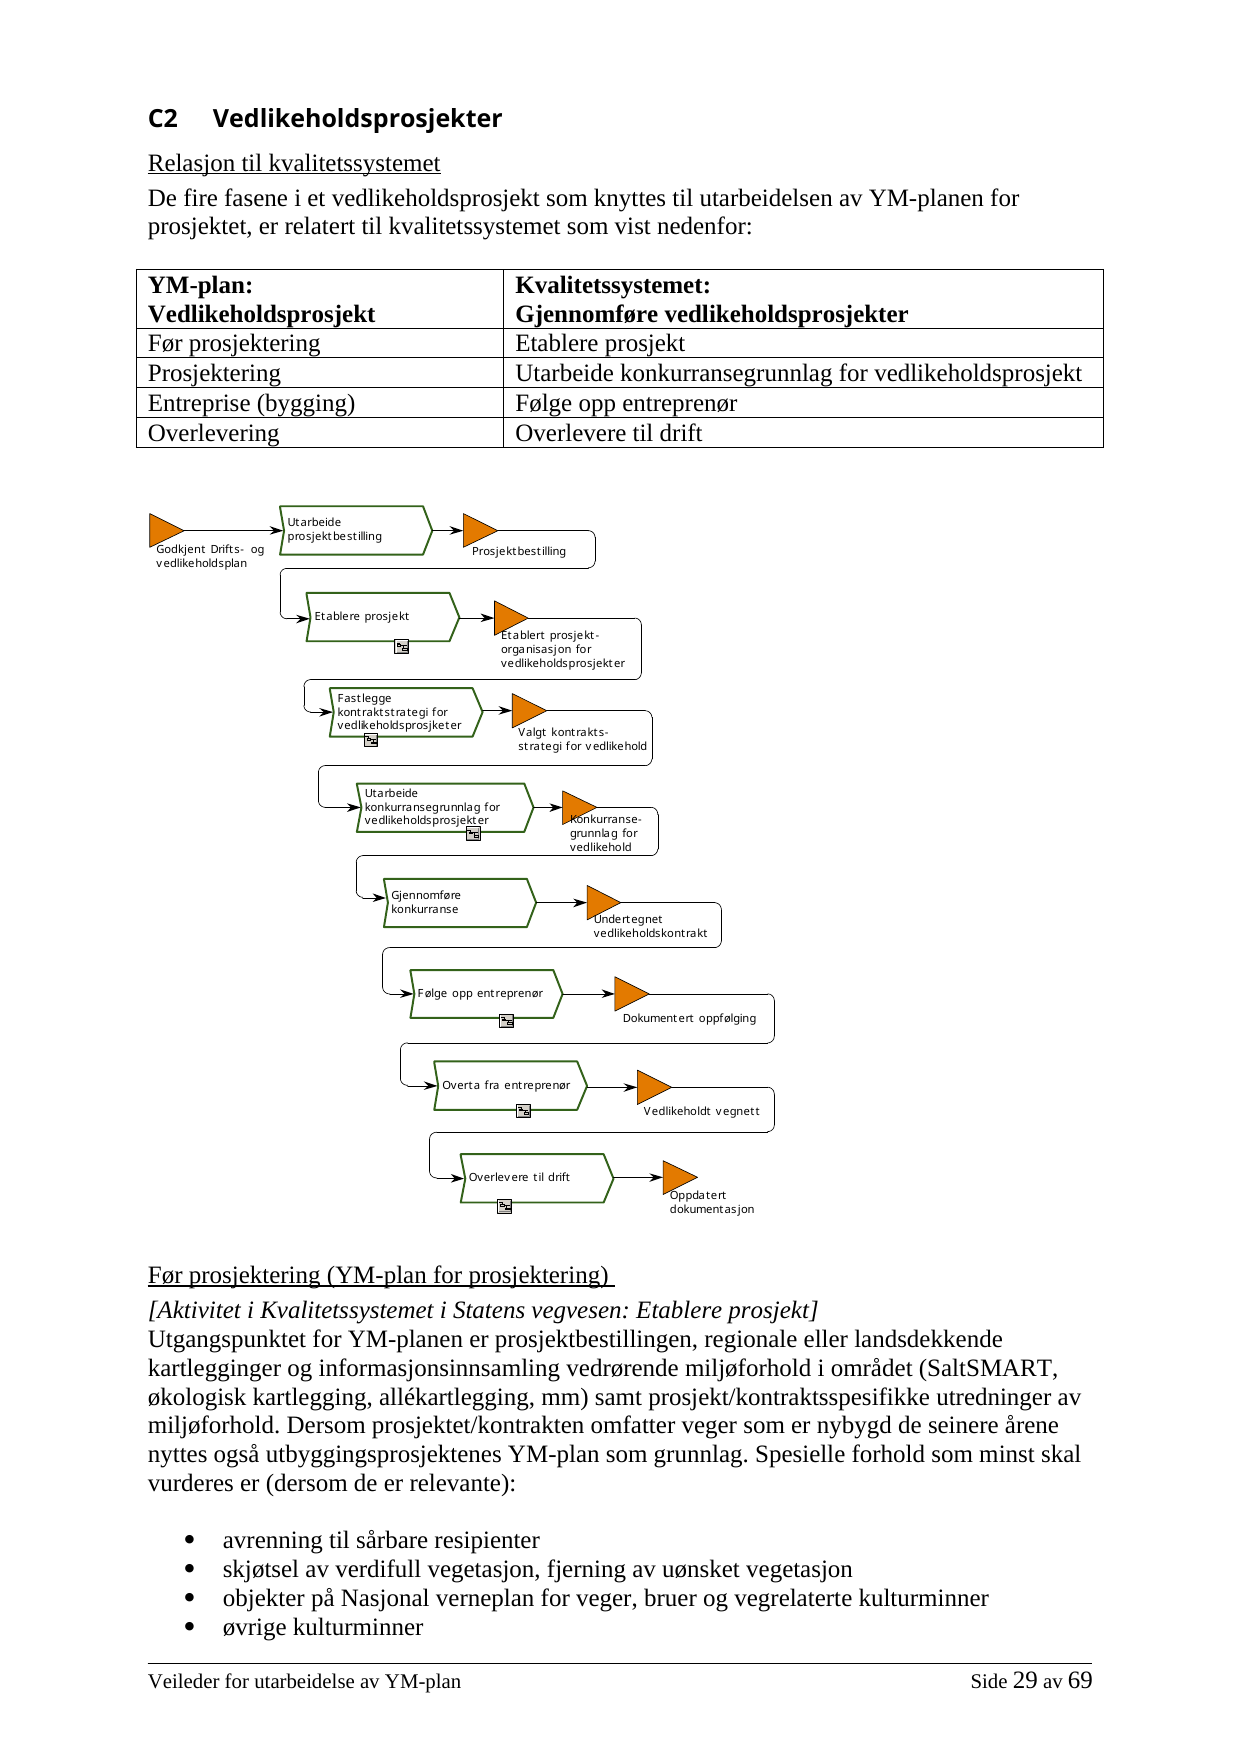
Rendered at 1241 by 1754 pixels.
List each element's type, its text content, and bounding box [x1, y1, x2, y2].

table_header Kvalitetssystemet: Gjennomføre vedlikeholdsprosjekter [504, 270, 1103, 327]
list øvrige kulturminner [185, 1612, 1092, 1640]
table_cell Etablere prosjekt [504, 329, 1103, 357]
table_cell Følge opp entreprenør [504, 388, 1103, 417]
table_cell Før prosjektering [137, 329, 503, 357]
text [Aktivitet i Kvalitetssystemet i Statens vegvesen: Etablere prosjekt] [148, 1295, 1092, 1324]
table_cell Utarbeide konkurransegrunnlag for vedlikeholdsprosjekt [504, 358, 1103, 387]
text De fire fasene i et vedlikeholdsprosjekt som knyttes til utarbeidelsen av YM-planen for prosjektet, er relatert til kvalitetssystemet som vist nedenfor: [148, 183, 1092, 240]
table_cell Overlevere til drift [504, 418, 1103, 447]
table_header YM-plan: Vedlikeholdsprosjekt [137, 270, 503, 327]
list skjøtsel av verdifull vegetasjon, fjerning av uønsket vegetasjon [185, 1554, 1092, 1583]
subtitle Før prosjektering (YM-plan for prosjektering) [148, 1260, 1092, 1289]
table_cell Overlevering [137, 418, 503, 447]
text Utgangspunktet for YM-planen er prosjektbestillingen, regionale eller landsdekkende kartlegginger og informasjonsinnsamling vedrørende miljøforhold i området (SaltSMART, økologisk kartlegging, allékartlegging, mm) samt prosjekt/kontraktsspesifikke utredninger av miljøforhold. Dersom prosjektet/kontrakten omfatter veger som er nybygd de seinere årene nyttes også utbyggingsprosjektenes YM-plan som grunnlag. Spesielle forhold som minst skal vurderes er (dersom de er relevante): [148, 1324, 1092, 1497]
subtitle Relasjon til kvalitetssystemet [148, 148, 1092, 176]
subtitle C2 Vedlikeholdsprosjekter [148, 101, 1092, 135]
list objekter på Nasjonal verneplan for veger, bruer og vegrelaterte kulturminner [185, 1583, 1092, 1612]
table_cell Prosjektering [137, 358, 503, 387]
list avrenning til sårbare resipienter [185, 1525, 1092, 1554]
table_cell Entreprise (bygging) [137, 388, 503, 417]
